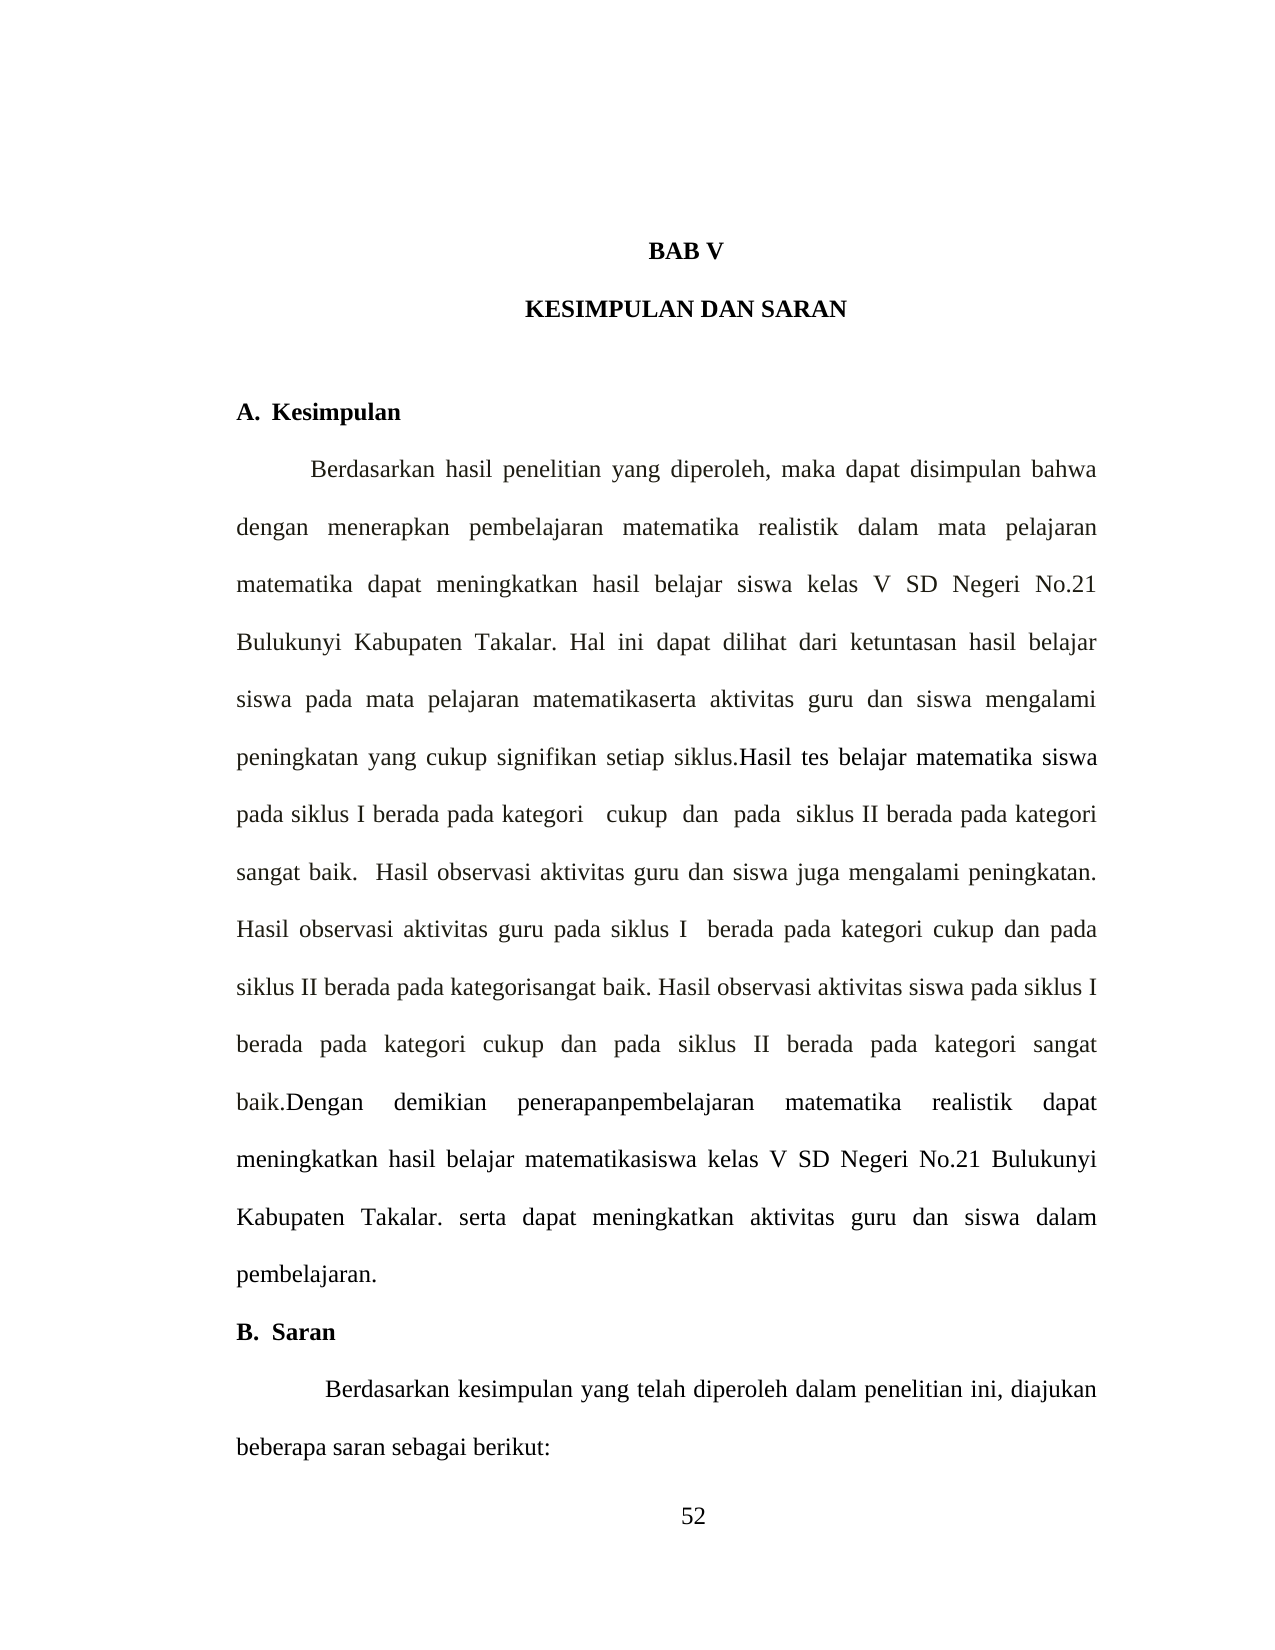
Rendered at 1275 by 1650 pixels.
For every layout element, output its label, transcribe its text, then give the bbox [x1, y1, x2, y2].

text Berdasarkan kesimpulan yang telah diperoleh dalam penelitian ini, diajukan beberapa saran sebagai berikut: [236, 1374, 1098, 1461]
text Berdasarkan hasil penelitian yang diperoleh, maka dapat disimpulan bahwa dengan menerapkan pembelajaran matematika realistik dalam mata pelajaran matematika dapat meningkatkan hasil belajar siswa kelas V SD Negeri No.21 Bulukunyi Kabupaten Takalar. Hal ini dapat dilihat dari ketuntasan hasil belajar siswa pada mata pelajaran matematikaserta aktivitas guru dan siswa mengalami peningkatan yang cukup signifikan setiap siklus.Hasil tes belajar matematika siswa pada siklus I berada pada kategori cukup dan pada siklus II berada pada kategori sangat baik. Hasil observasi aktivitas guru dan siswa juga mengalami peningkatan. Hasil observasi aktivitas guru pada siklus I berada pada kategori cukup dan pada siklus II berada pada kategorisangat baik. Hasil observasi aktivitas siswa pada siklus I berada pada kategori cukup dan pada siklus II berada pada kategori sangat baik.Dengan demikian penerapanpembelajaran matematika realistik dapat meningkatkan hasil belajar matematikasiswa kelas V SD Negeri No.21 Bulukunyi Kabupaten Takalar. serta dapat meningkatkan aktivitas guru dan siswa dalam pembelajaran. [236, 454, 1098, 1288]
list Saran [236, 1317, 1098, 1346]
list Kesimpulan [236, 397, 1098, 426]
text KESIMPULAN DAN SARAN [274, 294, 1098, 322]
text BAB V [274, 236, 1098, 265]
